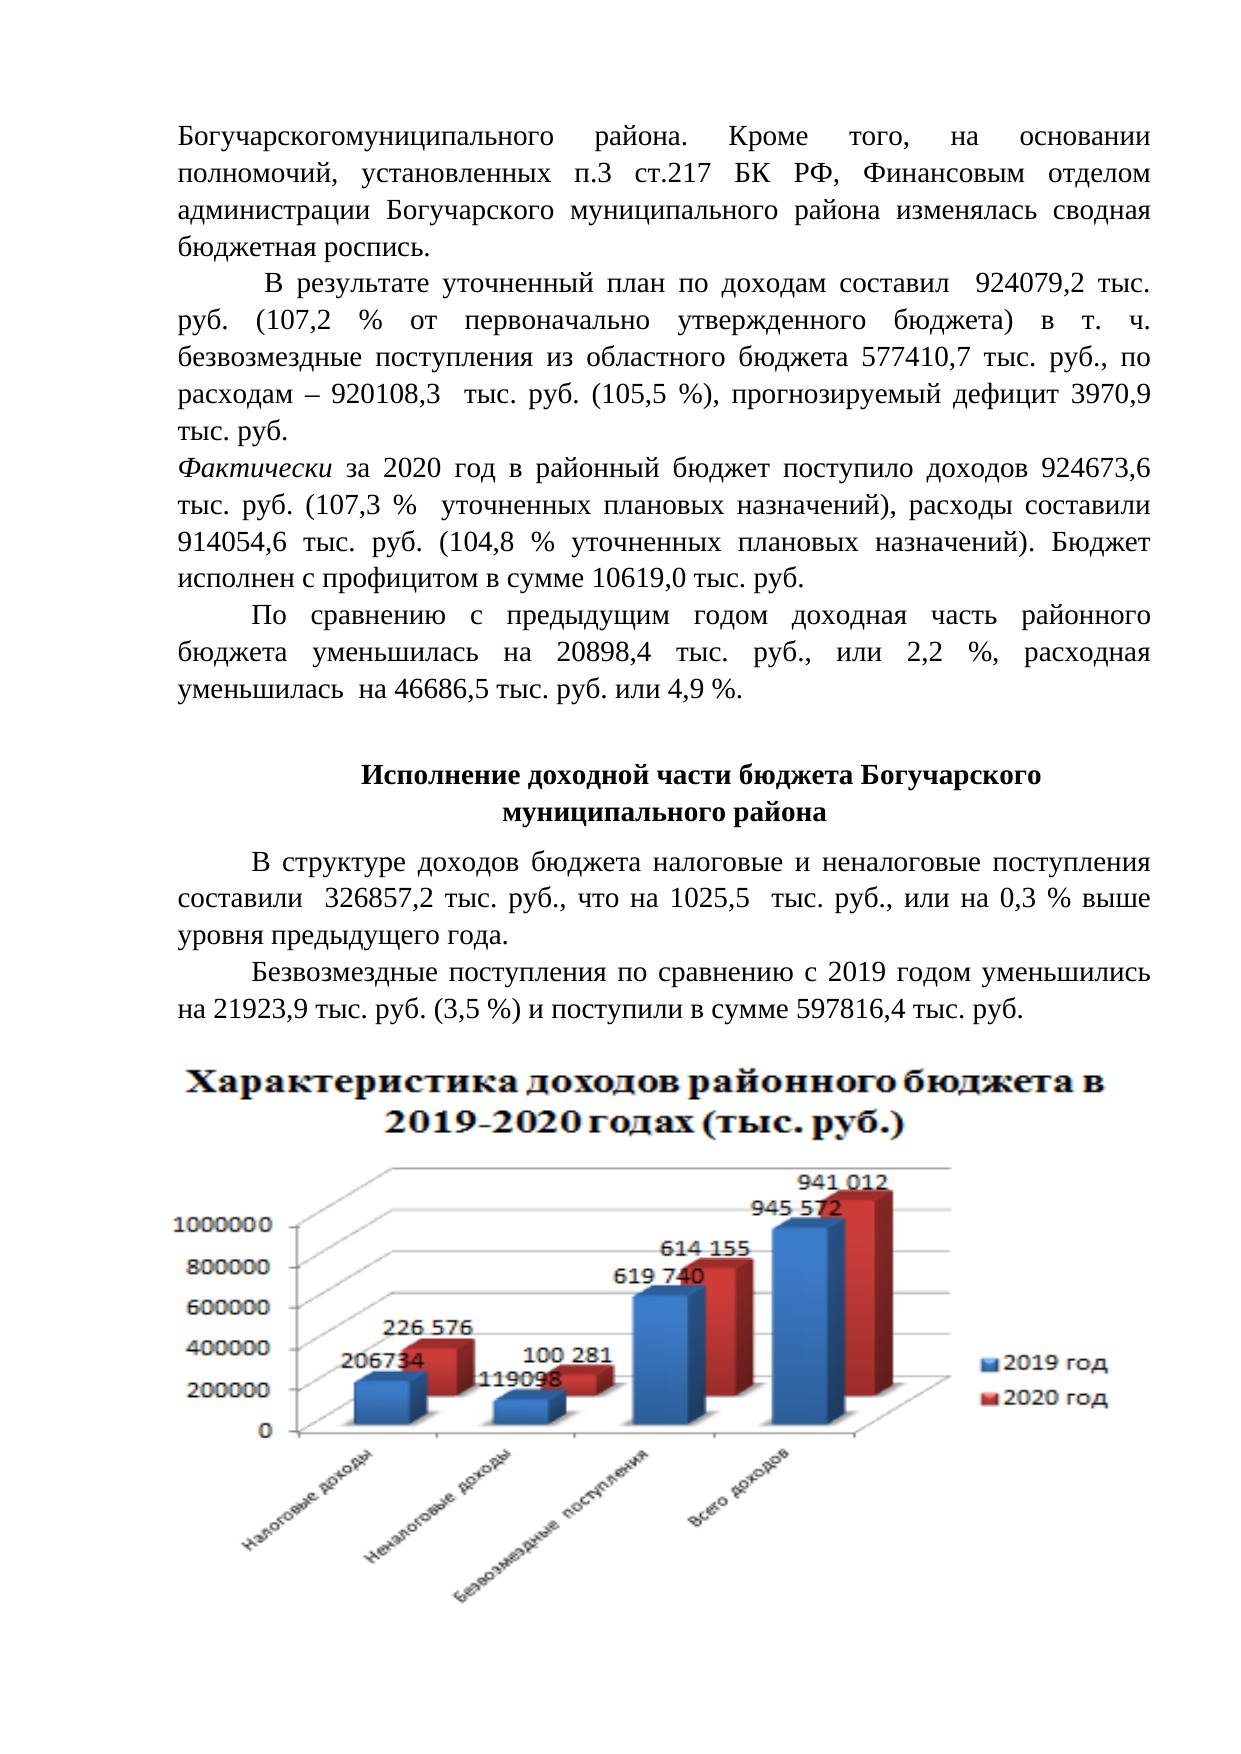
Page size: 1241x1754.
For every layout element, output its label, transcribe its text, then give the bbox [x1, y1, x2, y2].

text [177, 118, 1152, 262]
text Исполнение доходной части бюджета Богучарского муниципального района [177, 757, 1152, 828]
picture [77, 1030, 1197, 1692]
text В структуре доходов бюджета налоговые и неналоговые поступления составили 326857,2 тыс. руб., что на 1025,5 тыс. руб., или на 0,3 % выше уровня предыдущего года. [177, 844, 1152, 951]
text Фактически за 2020 год в районный бюджет поступило доходов 924673,6 тыс. руб. (107,3 % уточненных плановых назначений), расходы составили 914054,6 тыс. руб. (104,8 % уточненных плановых назначений). Бюджет исполнен с профицитом в сумме 10619,0 тыс. руб. [177, 450, 1152, 594]
text В результате уточненный план по доходам составил 924079,2 тыс. руб. (107,2 % от первоначально утвержденного бюджета) в т. ч. безвозмездные поступления из областного бюджета 577410,7 тыс. руб., по расходам – 920108,3 тыс. руб. (105,5 %), прогнозируемый дефицит 3970,9 тыс. руб. [177, 266, 1152, 447]
text Безвозмездные поступления по сравнению с 2019 годом уменьшились на 21923,9 тыс. руб. (3,5 %) и поступили в сумме 597816,4 тыс. руб. [177, 954, 1152, 1025]
text По сравнению с предыдущим годом доходная часть районного бюджета уменьшилась на 20898,4 тыс. руб., или 2,2 %, расходная уменьшилась на 46686,5 тыс. руб. или 4,9 %. [177, 597, 1152, 705]
